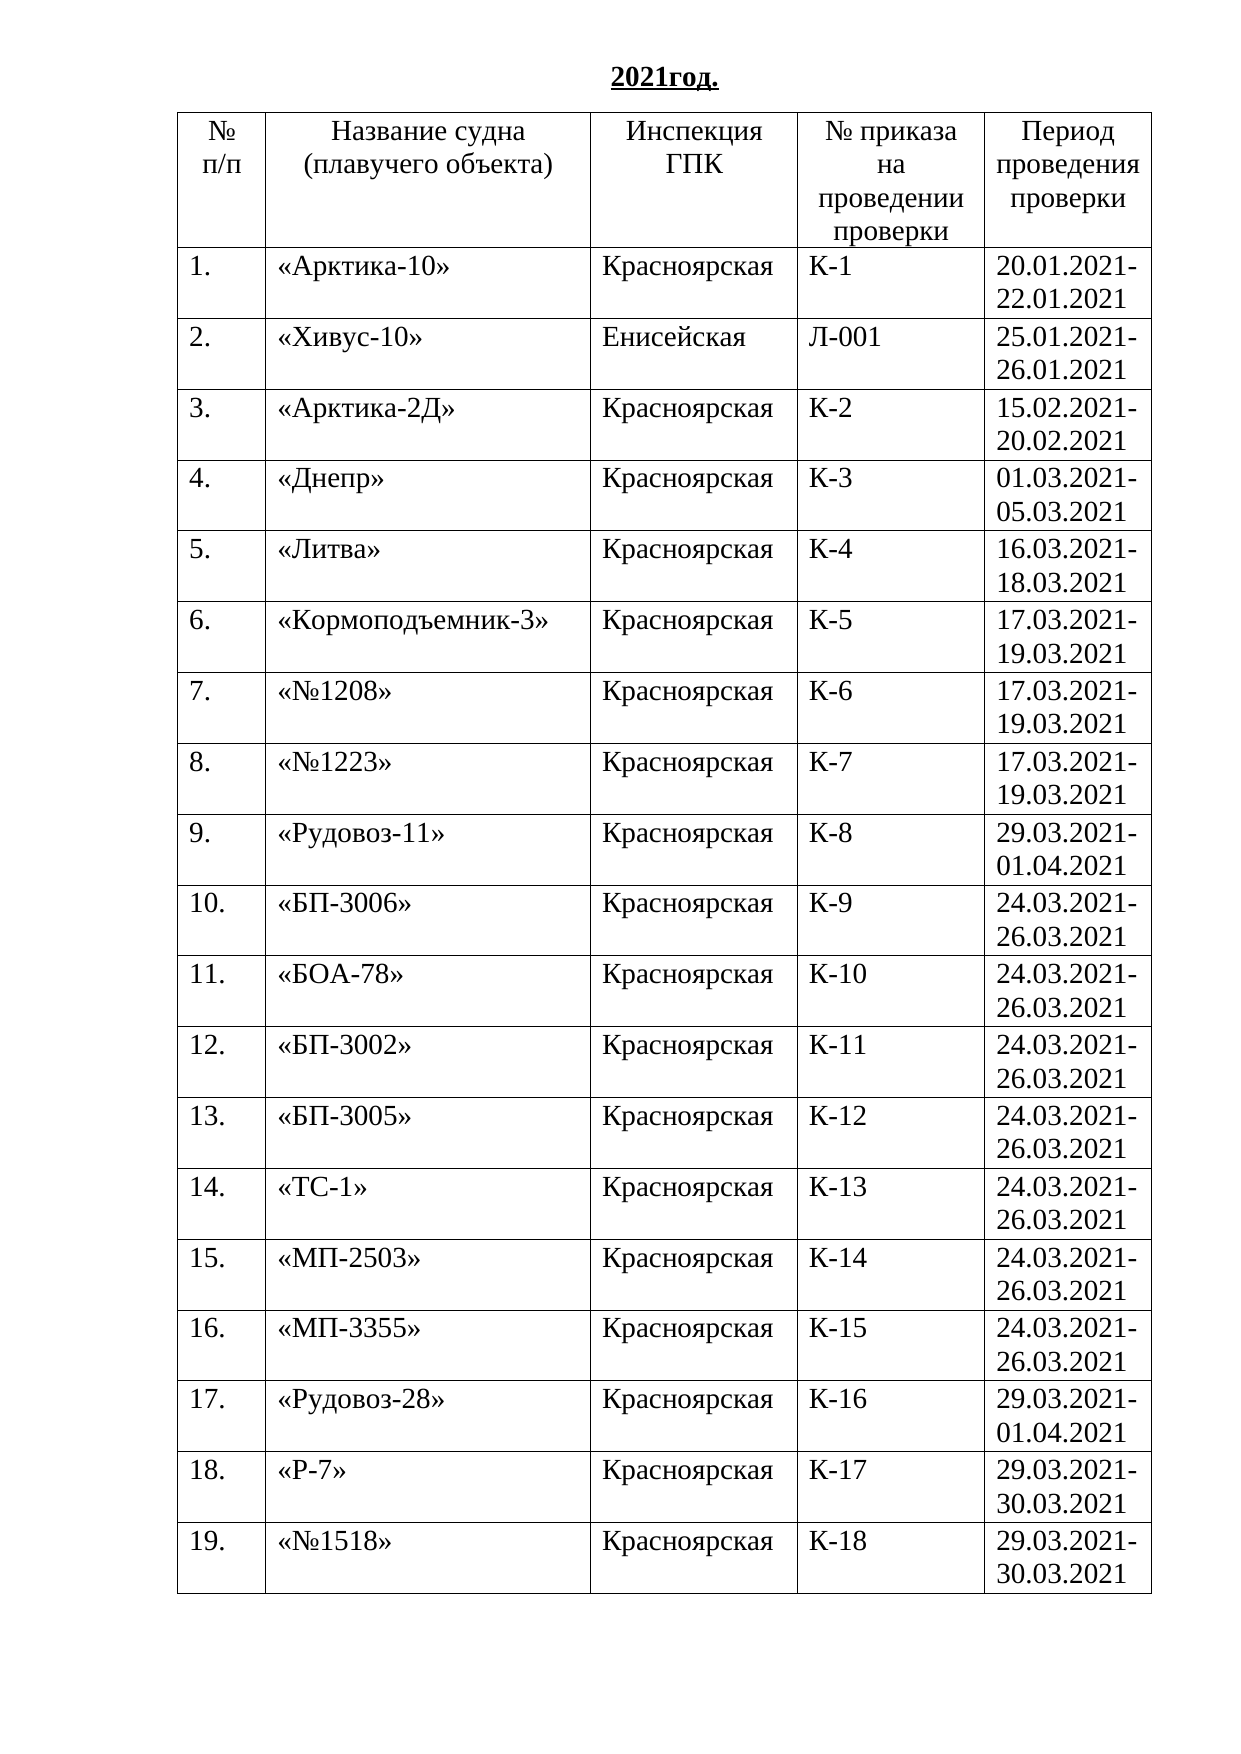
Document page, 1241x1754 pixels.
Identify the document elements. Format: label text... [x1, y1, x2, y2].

table_cell 3. [178, 390, 265, 459]
table_cell 17.03.2021- 19.03.2021 [985, 602, 1151, 672]
table_cell «Хивус-10» [266, 319, 590, 389]
table_cell Красноярская [591, 1027, 797, 1097]
table_header № п/п [178, 113, 265, 247]
table_cell К-17 [798, 1452, 984, 1522]
table_cell 4. [178, 461, 265, 530]
table_cell 24.03.2021- 26.03.2021 [985, 1169, 1151, 1239]
table_cell Красноярская [591, 1240, 797, 1309]
table_cell К-18 [798, 1523, 984, 1593]
table_cell Красноярская [591, 1452, 797, 1522]
table_cell 01.03.2021- 05.03.2021 [985, 461, 1151, 530]
table_header № приказа на проведении проверки [798, 113, 984, 247]
table_cell 15.02.2021- 20.02.2021 [985, 390, 1151, 459]
table_cell К-10 [798, 956, 984, 1026]
table_cell «№1208» [266, 673, 590, 743]
table_cell Красноярская [591, 1381, 797, 1451]
table_cell К-2 [798, 390, 984, 459]
table_cell 13. [178, 1098, 265, 1168]
table_cell «Рудовоз-11» [266, 815, 590, 884]
table_cell Красноярская [591, 461, 797, 530]
table_cell К-11 [798, 1027, 984, 1097]
table_cell Красноярская [591, 886, 797, 955]
table_cell «Р-7» [266, 1452, 590, 1522]
table_header Название судна (плавучего объекта) [266, 113, 590, 247]
table_cell «Арктика-10» [266, 248, 590, 318]
table_cell Красноярская [591, 956, 797, 1026]
table_cell Красноярская [591, 1098, 797, 1168]
table_cell «БОА-78» [266, 956, 590, 1026]
table_cell 29.03.2021- 01.04.2021 [985, 1381, 1151, 1451]
table_header Инспекция ГПК [591, 113, 797, 247]
table_cell Красноярская [591, 390, 797, 459]
table_cell 24.03.2021- 26.03.2021 [985, 1098, 1151, 1168]
table_cell Л-001 [798, 319, 984, 389]
table_cell 9. [178, 815, 265, 884]
table_cell 24.03.2021- 26.03.2021 [985, 1027, 1151, 1097]
table_cell 29.03.2021- 30.03.2021 [985, 1523, 1151, 1593]
table_cell «№1518» [266, 1523, 590, 1593]
table_cell 24.03.2021- 26.03.2021 [985, 1311, 1151, 1380]
table_cell 2. [178, 319, 265, 389]
table_cell 17.03.2021- 19.03.2021 [985, 673, 1151, 743]
table_cell «БП-3005» [266, 1098, 590, 1168]
table_cell К-7 [798, 744, 984, 814]
table_cell 25.01.2021- 26.01.2021 [985, 319, 1151, 389]
table_cell Красноярская [591, 744, 797, 814]
table_cell К-4 [798, 531, 984, 601]
table_cell 7. [178, 673, 265, 743]
table_cell «Литва» [266, 531, 590, 601]
table_cell Красноярская [591, 531, 797, 601]
table_cell 19. [178, 1523, 265, 1593]
table_cell Красноярская [591, 673, 797, 743]
table_cell К-15 [798, 1311, 984, 1380]
table_header Период проведения проверки [985, 113, 1151, 247]
table_cell «МП-2503» [266, 1240, 590, 1309]
text 2021год. [177, 59, 1152, 93]
table_cell Красноярская [591, 815, 797, 884]
table_cell К-13 [798, 1169, 984, 1239]
table_cell 17.03.2021- 19.03.2021 [985, 744, 1151, 814]
table_cell 24.03.2021- 26.03.2021 [985, 886, 1151, 955]
table_cell «БП-3006» [266, 886, 590, 955]
table_cell Красноярская [591, 1169, 797, 1239]
table_cell Красноярская [591, 602, 797, 672]
table_cell 1. [178, 248, 265, 318]
table_cell К-16 [798, 1381, 984, 1451]
table_cell Енисейская [591, 319, 797, 389]
table_cell 5. [178, 531, 265, 601]
table_cell 20.01.2021-22.01.2021 [985, 248, 1151, 318]
table_cell К-3 [798, 461, 984, 530]
table_cell 29.03.2021- 30.03.2021 [985, 1452, 1151, 1522]
table_cell К-12 [798, 1098, 984, 1168]
table_cell «Арктика-2Д» [266, 390, 590, 459]
table_cell К-14 [798, 1240, 984, 1309]
table_cell 15. [178, 1240, 265, 1309]
table_cell 8. [178, 744, 265, 814]
table_cell 18. [178, 1452, 265, 1522]
table_cell Красноярская [591, 1523, 797, 1593]
table_cell К-5 [798, 602, 984, 672]
table_cell К-8 [798, 815, 984, 884]
table_cell К-6 [798, 673, 984, 743]
table_cell «Рудовоз-28» [266, 1381, 590, 1451]
table_cell 11. [178, 956, 265, 1026]
table_cell Красноярская [591, 248, 797, 318]
table_cell «Кормоподъемник-3» [266, 602, 590, 672]
table_cell 24.03.2021- 26.03.2021 [985, 1240, 1151, 1309]
table_cell 10. [178, 886, 265, 955]
table_cell 16.03.2021- 18.03.2021 [985, 531, 1151, 601]
table_cell 6. [178, 602, 265, 672]
table_cell 24.03.2021- 26.03.2021 [985, 956, 1151, 1026]
table_cell К-1 [798, 248, 984, 318]
table_cell Красноярская [591, 1311, 797, 1380]
table_cell К-9 [798, 886, 984, 955]
table_cell «ТС-1» [266, 1169, 590, 1239]
table_cell 12. [178, 1027, 265, 1097]
table_cell 16. [178, 1311, 265, 1380]
table_cell 14. [178, 1169, 265, 1239]
table_cell «№1223» [266, 744, 590, 814]
table_cell 29.03.2021- 01.04.2021 [985, 815, 1151, 884]
table_cell «МП-3355» [266, 1311, 590, 1380]
table_cell «БП-3002» [266, 1027, 590, 1097]
table_cell «Днепр» [266, 461, 590, 530]
table_cell 17. [178, 1381, 265, 1451]
